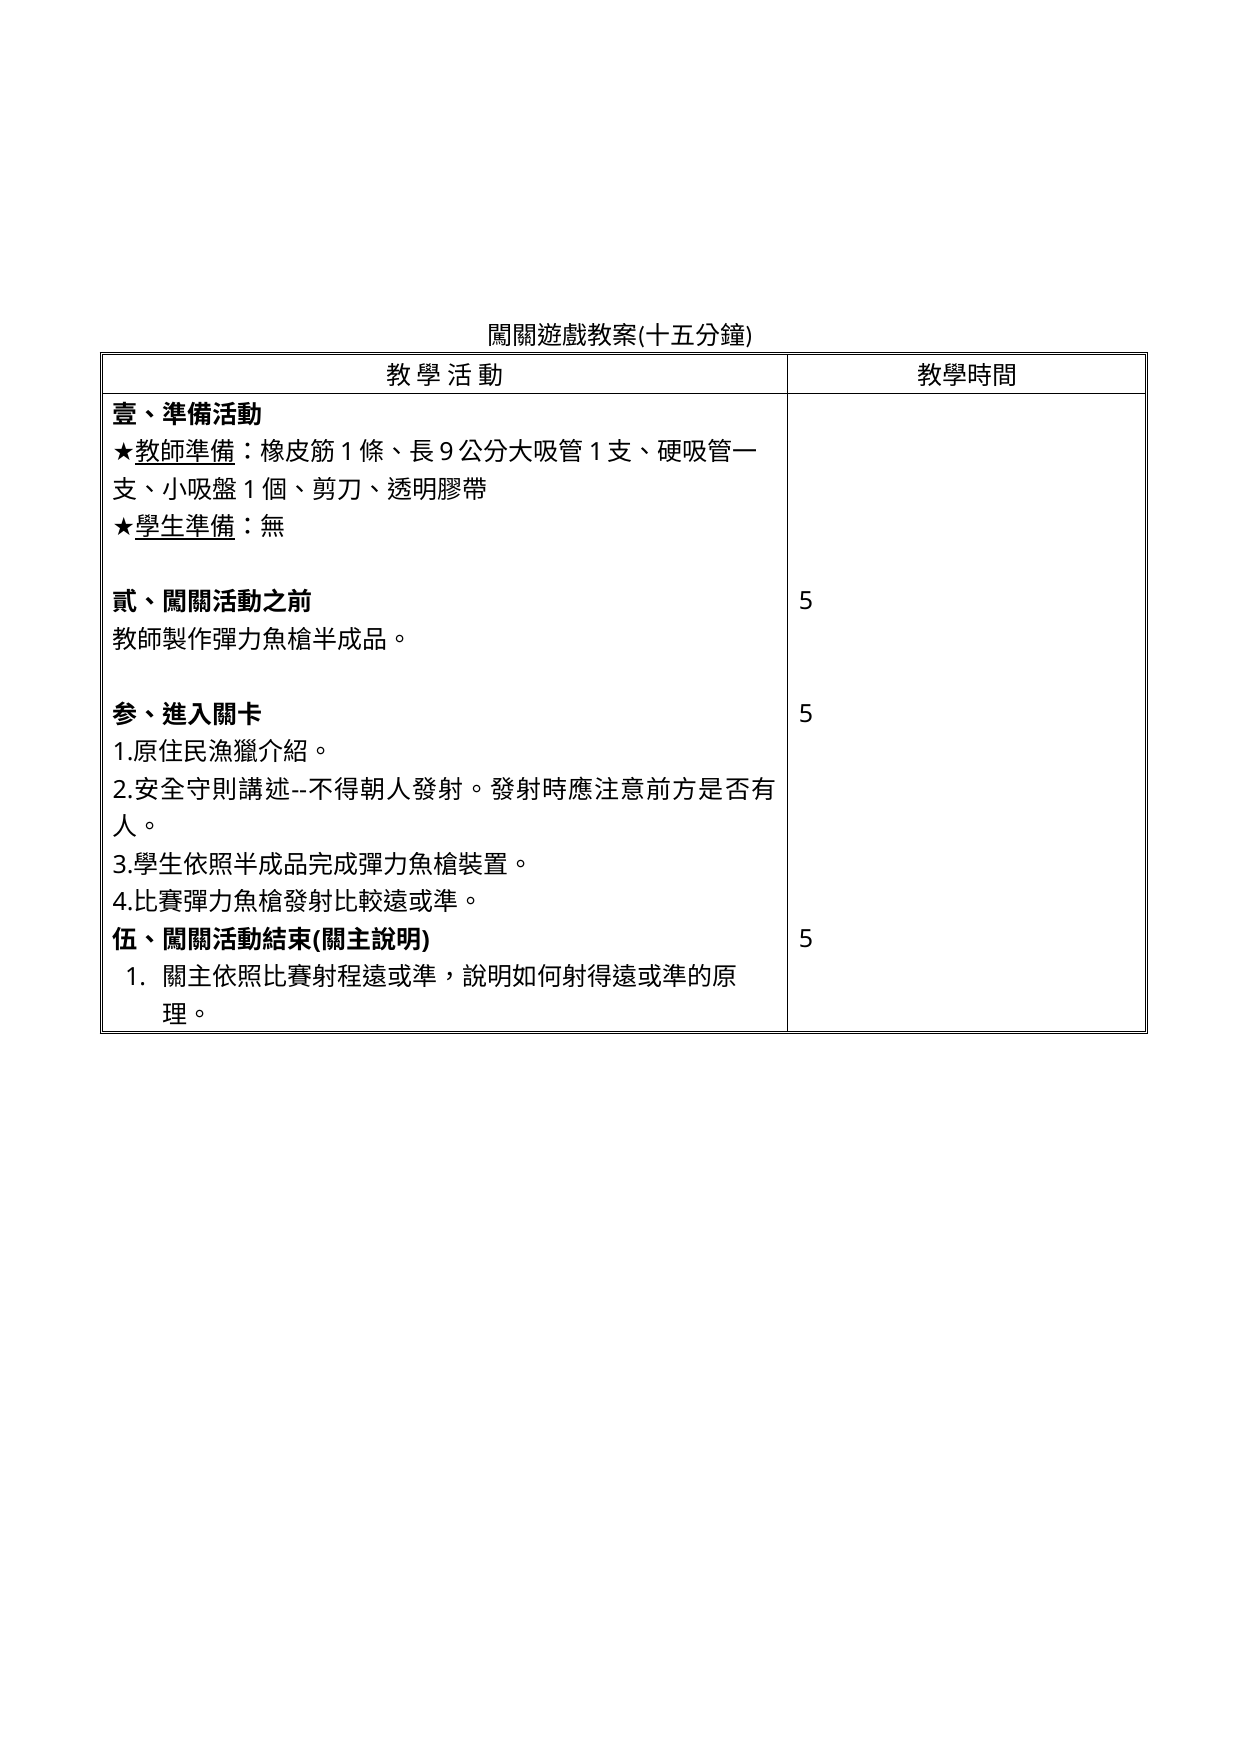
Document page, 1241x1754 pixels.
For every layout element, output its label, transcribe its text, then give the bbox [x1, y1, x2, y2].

table_header 教 學 活 動 [103, 355, 787, 393]
table_cell 5 5 5 [788, 394, 1145, 1031]
text 闖關遊戲教案(十五分鐘) [112, 314, 1128, 352]
table_cell 壹、準備活動 ★教師準備：橡皮筋1條、長9公分大吸管1支、硬吸管一支、小吸盤1個、剪刀、透明膠帶 ★學生準備：無 貳、闖關活動之前 教師製作彈力魚槍半成品。 参、進入關卡 1.原住民漁獵介紹。 2.安全守則講述--不得朝人發射。發射時應注意前方是否有人。 3.學生依照半成品完成彈力魚槍裝置。 4.比賽彈力魚槍發射比較遠或準。 伍、闖關活動結束(關主說明) 關主依照比賽射程遠或準，說明如何射得遠或準的原理。 [103, 394, 787, 1031]
table_header 教學時間 [788, 355, 1145, 393]
